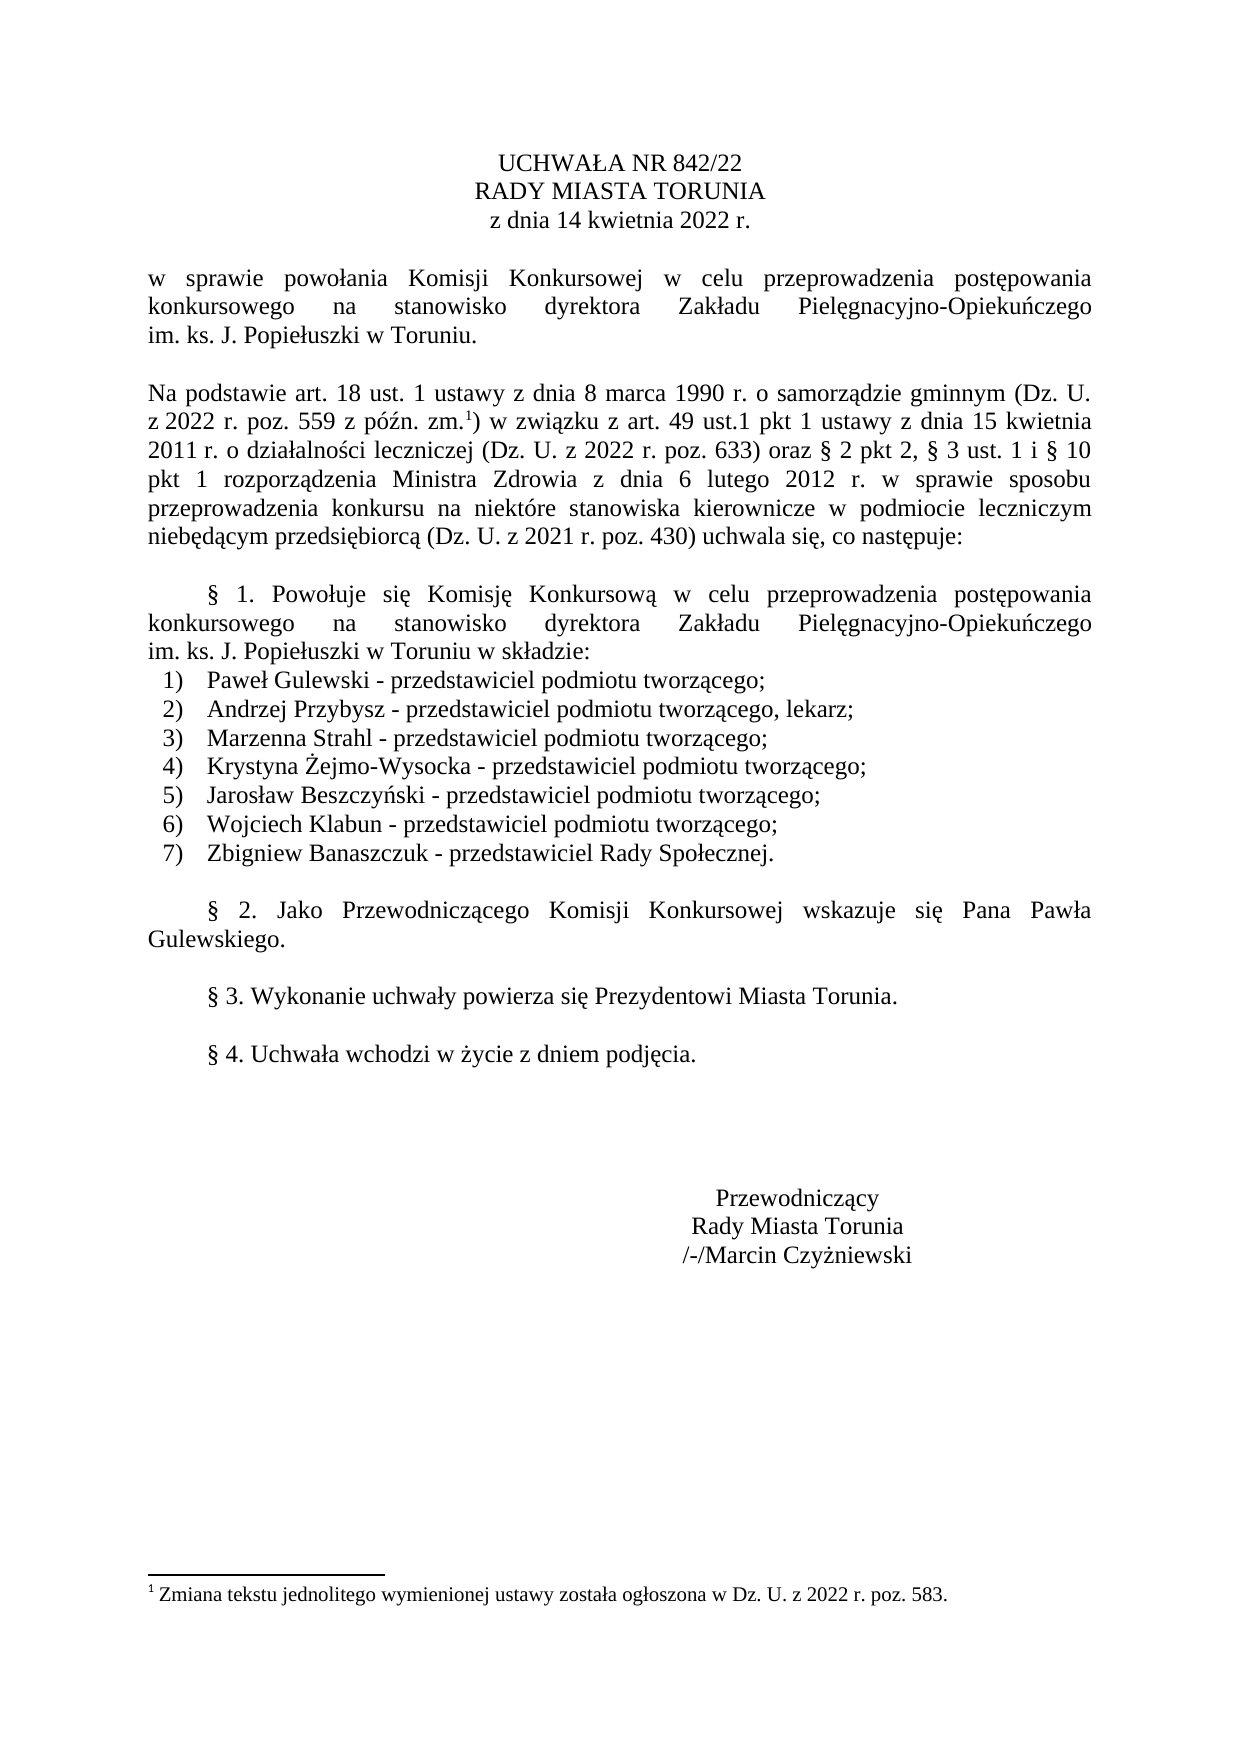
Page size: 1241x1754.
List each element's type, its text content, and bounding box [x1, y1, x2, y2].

text Rady Miasta Torunia [148, 1211, 1093, 1240]
text Przewodniczący [148, 1183, 1093, 1211]
list Jarosław Beszczyński - przedstawiciel podmiotu tworzącego; [162, 780, 1093, 809]
list Andrzej Przybysz - przedstawiciel podmiotu tworzącego, lekarz; [162, 694, 1093, 723]
text § 1. Powołuje się Komisję Konkursową w celu przeprowadzenia postępowania konkursowego na stanowisko dyrektora Zakładu Pielęgnacyjno-Opiekuńczego im. ks. J. Popiełuszki w Toruniu w składzie: [148, 579, 1093, 665]
list Zbigniew Banaszczuk - przedstawiciel Rady Społecznej. [162, 838, 1093, 866]
text UCHWAŁA NR 842/22 [148, 148, 1093, 176]
text § 2. Jako Przewodniczącego Komisji Konkursowej wskazuje się Pana Pawła Gulewskiego. [148, 895, 1093, 953]
list Marzenna Strahl - przedstawiciel podmiotu tworzącego; [162, 723, 1093, 751]
text /-/Marcin Czyżniewski [148, 1240, 1093, 1269]
text § 4. Uchwała wchodzi w życie z dniem podjęcia. [148, 1039, 1093, 1068]
text RADY MIASTA TORUNIA [148, 176, 1093, 205]
list Wojciech Klabun - przedstawiciel podmiotu tworzącego; [162, 809, 1093, 838]
text § 3. Wykonanie uchwały powierza się Prezydentowi Miasta Torunia. [148, 981, 1093, 1010]
text w sprawie powołania Komisji Konkursowej w celu przeprowadzenia postępowania konkursowego na stanowisko dyrektora Zakładu Pielęgnacyjno-Opiekuńczego im. ks. J. Popiełuszki w Toruniu. [148, 263, 1093, 349]
text Na podstawie art. 18 ust. 1 ustawy z dnia 8 marca 1990 r. o samorządzie gminnym (Dz. U. z 2022 r. poz. 559 z późn. zm.) w związku z art. 49 ust.1 pkt 1 ustawy z dnia 15 kwietnia 2011 r. o działalności leczniczej (Dz. U. z 2022 r. poz. 633) oraz § 2 pkt 2, § 3 ust. 1 i § 10 pkt 1 rozporządzenia Ministra Zdrowia z dnia 6 lutego 2012 r. w sprawie sposobu przeprowadzenia konkursu na niektóre stanowiska kierownicze w podmiocie leczniczym niebędącym przedsiębiorcą (Dz. U. z 2021 r. poz. 430) uchwala się, co następuje: [148, 378, 1093, 550]
list Krystyna Żejmo-Wysocka - przedstawiciel podmiotu tworzącego; [162, 751, 1093, 780]
text z dnia 14 kwietnia 2022 r. [148, 205, 1093, 234]
list Paweł Gulewski - przedstawiciel podmiotu tworzącego; [162, 665, 1093, 694]
